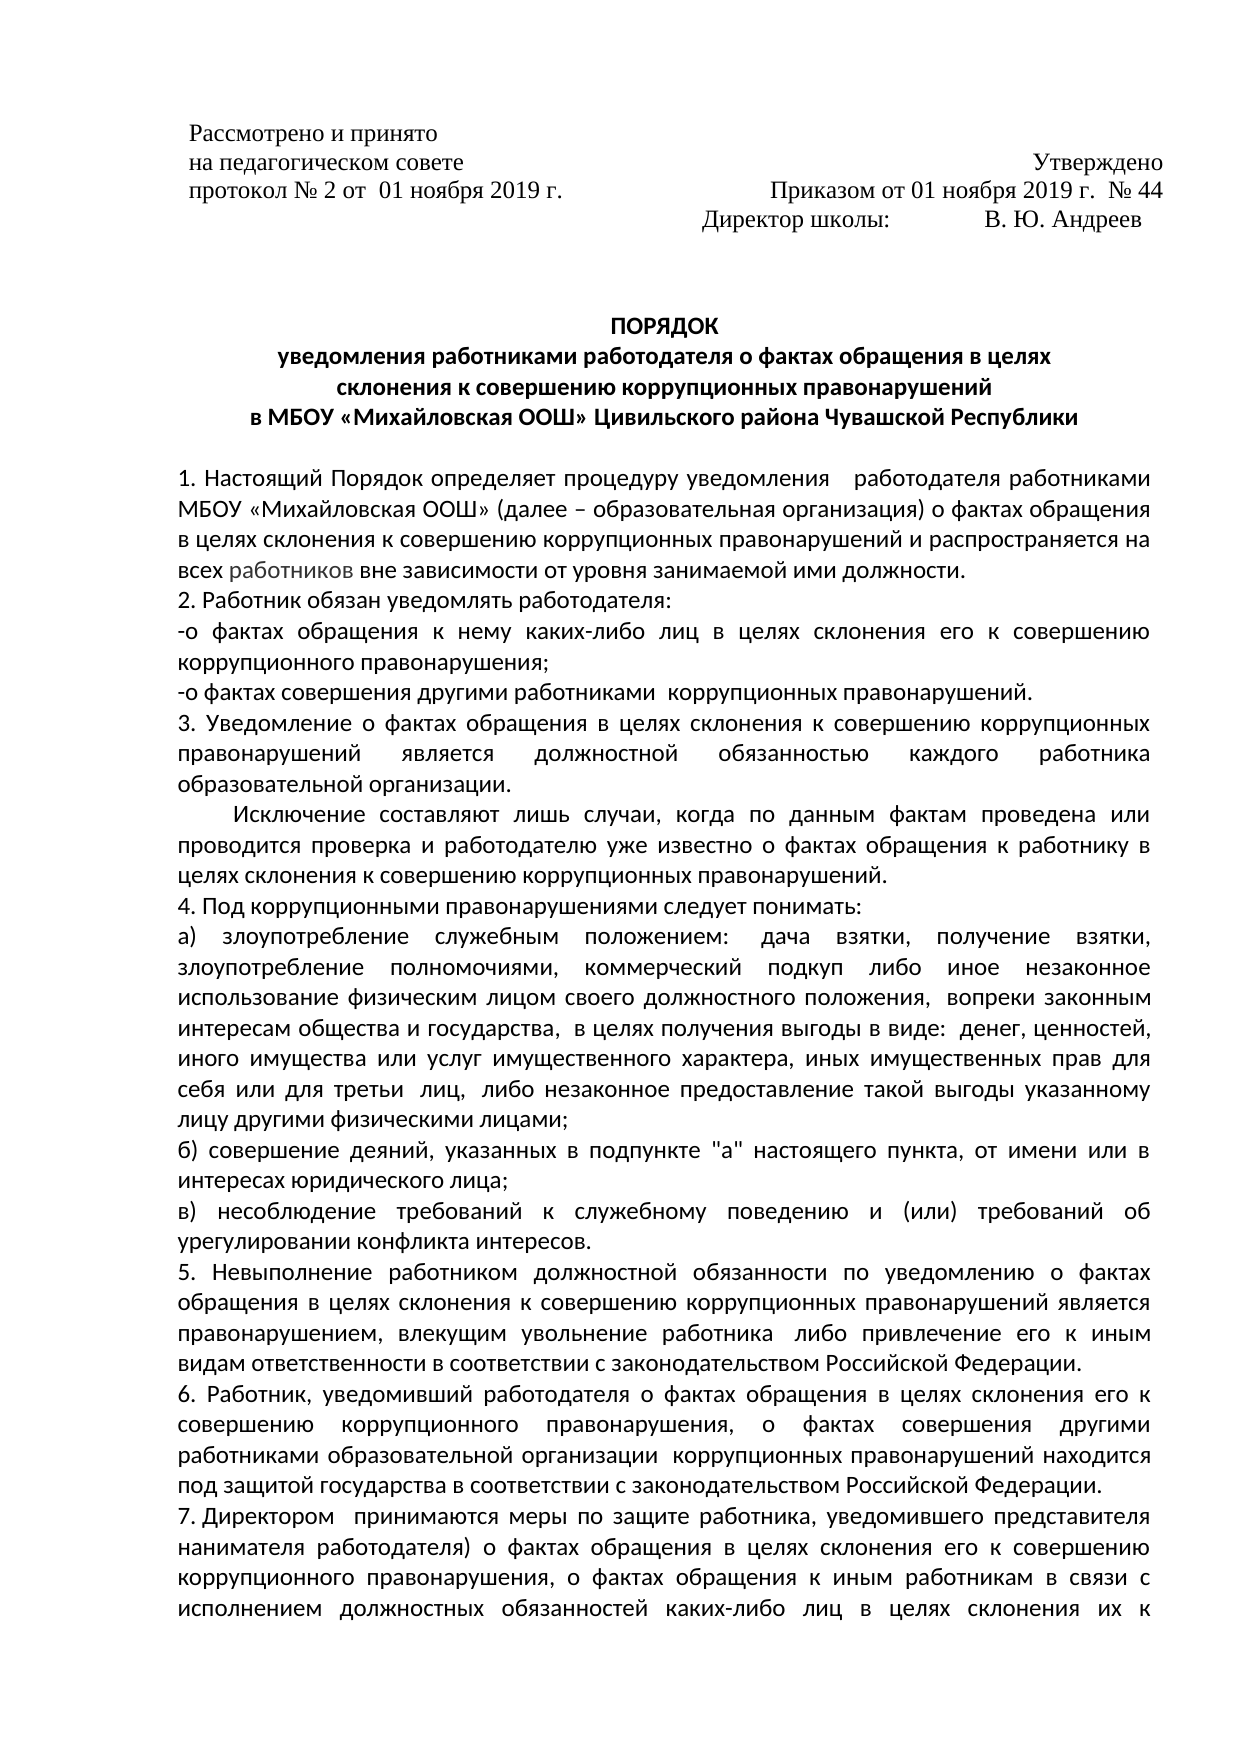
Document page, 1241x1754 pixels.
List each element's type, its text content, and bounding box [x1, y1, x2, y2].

text уведомления работниками работодателя о фактах обращения в целях [177, 340, 1152, 371]
text склонения к совершению коррупционных правонарушений [177, 371, 1152, 401]
text -о фактах обращения к нему каких-либо лиц в целях склонения его к совершению коррупционного правонарушения; [177, 615, 1152, 676]
text ПОРЯДОК [177, 310, 1152, 340]
text б) совершение деяний, указанных в подпункте "а" настоящего пункта, от имени или в интересах юридического лица; [177, 1134, 1152, 1195]
text 3. Уведомление о фактах обращения в целях склонения к совершению коррупционных правонарушений является должностной обязанностью каждого работника образовательной организации. [177, 707, 1152, 798]
text в МБОУ «Михайловская ООШ» Цивильского района Чувашской Республики [177, 401, 1152, 432]
text а) злоупотребление служебным положением: дача взятки, получение взятки, злоупотребление полномочиями, коммерческий подкуп либо иное незаконное использование физическим лицом своего должностного положения, вопреки законным интересам общества и государства, в целях получения выгоды в виде: денег, ценностей, иного имущества или услуг имущественного характера, иных имущественных прав для себя или для третьи лиц, либо незаконное предоставление такой выгоды указанному лицу другими физическими лицами; [177, 920, 1152, 1134]
table_header Рассмотрено и принято на педагогическом совете протокол № 2 от 01 ноября 2019 г. [177, 118, 691, 249]
text -о фактах совершения другими работниками коррупционных правонарушений. [177, 676, 1152, 707]
text 5. Невыполнение работником должностной обязанности по уведомлению о фактах обращения в целях склонения к совершению коррупционных правонарушений является правонарушением, влекущим увольнение работника либо привлечение его к иным видам ответственности в соответствии с законодательством Российской Федерации. [177, 1256, 1152, 1378]
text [177, 1500, 1152, 1622]
text 4. Под коррупционными правонарушениями следует понимать: [177, 890, 1152, 920]
text 6. Работник, уведомивший работодателя о фактах обращения в целях склонения его к совершению коррупционного правонарушения, о фактах совершения другими работниками образовательной организации коррупционных правонарушений находится под защитой государства в соответствии с законодательством Российской Федерации. [177, 1378, 1152, 1500]
text 2. Работник обязан уведомлять работодателя: [177, 584, 1152, 615]
table_header Утверждено Приказом от 01 ноября 2019 г. № 44 Директор школы: В. Ю. Андреев [691, 118, 1174, 249]
text 1. Настоящий Порядок определяет процедуру уведомления работодателя работниками МБОУ «Михайловская ООШ» (далее – образовательная организация) о фактах обращения в целях склонения к совершению коррупционных правонарушений и распространяется на всех работников вне зависимости от уровня занимаемой ими должности. [177, 462, 1152, 584]
text в) несоблюдение требований к служебному поведению и (или) требований об урегулировании конфликта интересов. [177, 1195, 1152, 1256]
text Исключение составляют лишь случаи, когда по данным фактам проведена или проводится проверка и работодателю уже известно о фактах обращения к работнику в целях склонения к совершению коррупционных правонарушений. [177, 798, 1152, 890]
